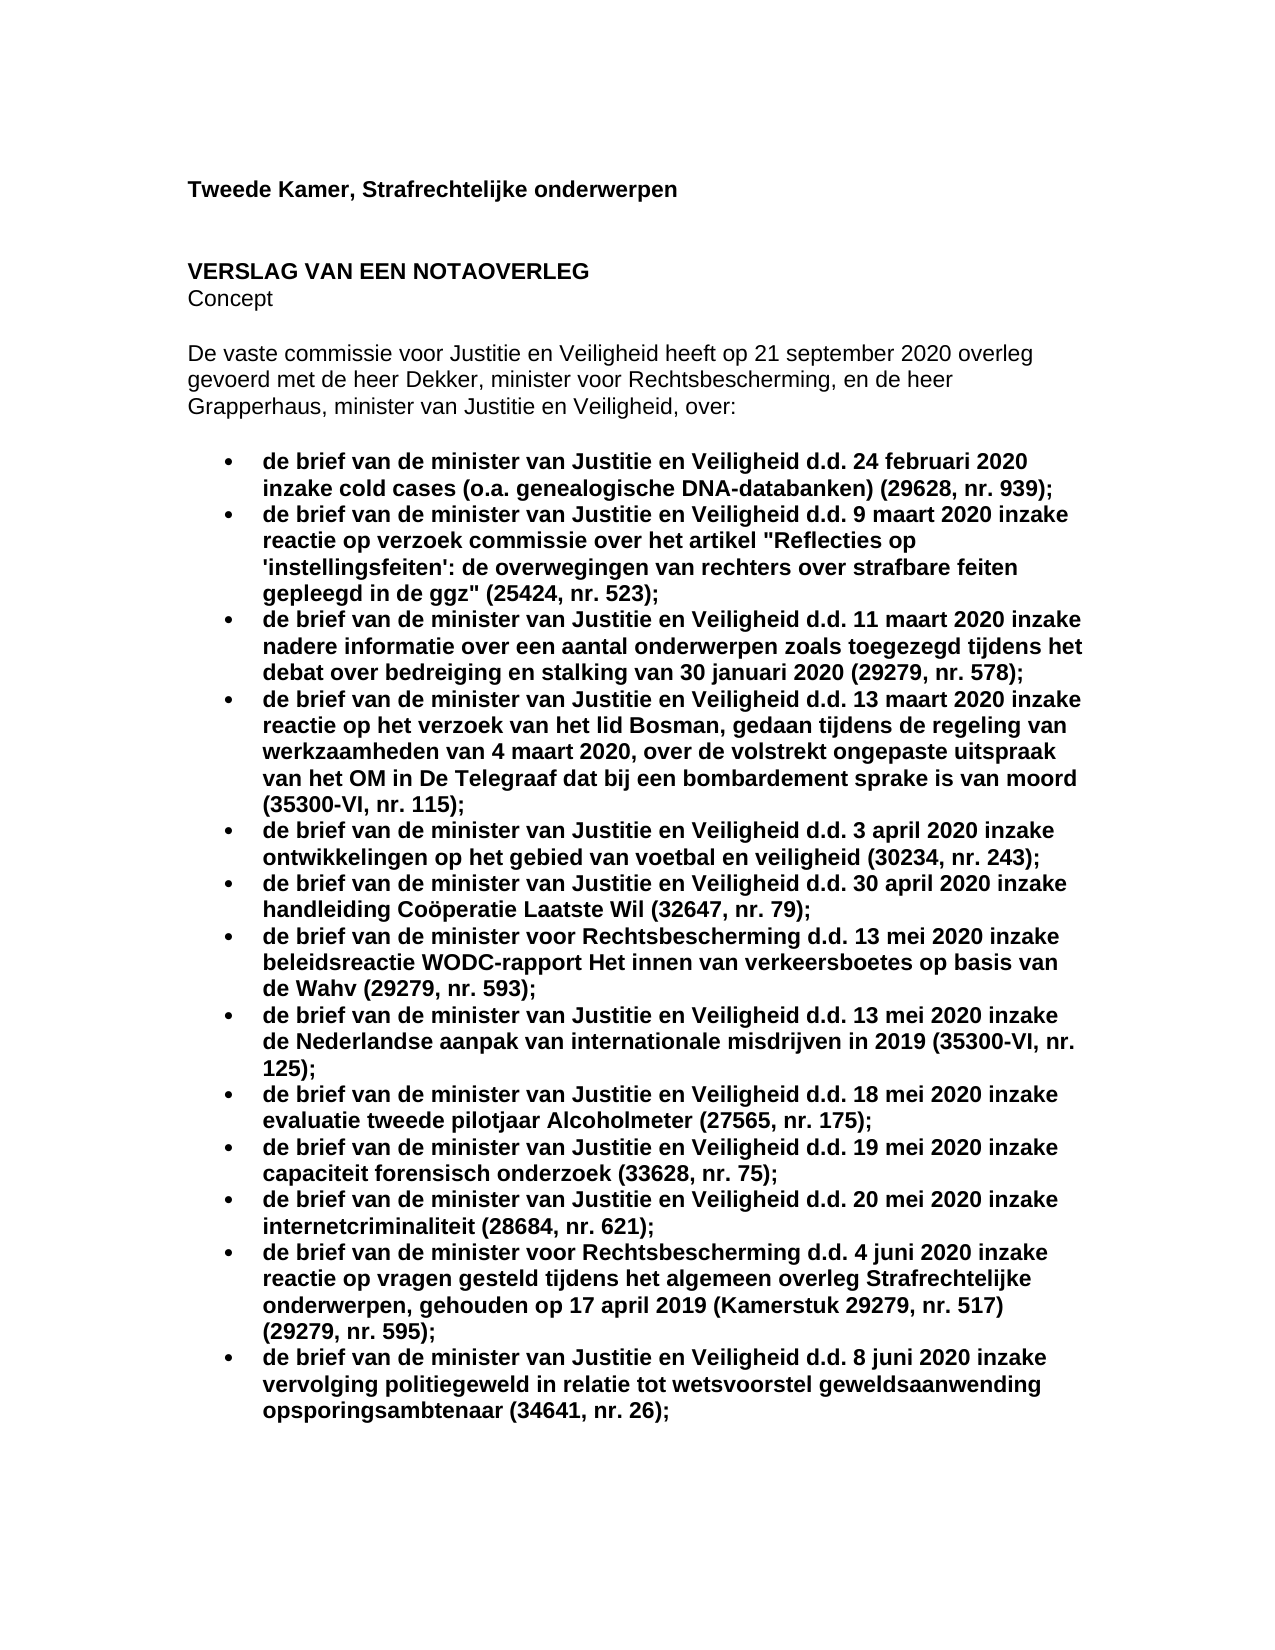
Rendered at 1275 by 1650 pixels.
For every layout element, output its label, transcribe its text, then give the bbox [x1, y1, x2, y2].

list de brief van de minister van Justitie en Veiligheid d.d. 11 maart 2020 inzake nadere informatie over een aantal onderwerpen zoals toegezegd tijdens het debat over bedreiging en stalking van 30 januari 2020 (29279, nr. 578); [225, 606, 1087, 686]
list de brief van de minister van Justitie en Veiligheid d.d. 8 juni 2020 inzake vervolging politiegeweld in relatie tot wetsvoorstel geweldsaanwending opsporingsambtenaar (34641, nr. 26); [225, 1344, 1087, 1423]
list de brief van de minister van Justitie en Veiligheid d.d. 19 mei 2020 inzake capaciteit forensisch onderzoek (33628, nr. 75); [225, 1133, 1087, 1186]
text De vaste commissie voor Justitie en Veiligheid heeft op 21 september 2020 overleg gevoerd met de heer Dekker, minister voor Rechtsbescherming, en de heer Grapperhaus, minister van Justitie en Veiligheid, over: [187, 340, 1087, 419]
list de brief van de minister voor Rechtsbescherming d.d. 13 mei 2020 inzake beleidsreactie WODC-rapport Het innen van verkeersboetes op basis van de Wahv (29279, nr. 593); [225, 923, 1087, 1002]
list de brief van de minister van Justitie en Veiligheid d.d. 30 april 2020 inzake handleiding Coöperatie Laatste Wil (32647, nr. 79); [225, 870, 1087, 923]
list de brief van de minister van Justitie en Veiligheid d.d. 18 mei 2020 inzake evaluatie tweede pilotjaar Alcoholmeter (27565, nr. 175); [225, 1081, 1087, 1133]
text Tweede Kamer, Strafrechtelijke onderwerpen [187, 150, 1087, 203]
list de brief van de minister van Justitie en Veiligheid d.d. 3 april 2020 inzake ontwikkelingen op het gebied van voetbal en veiligheid (30234, nr. 243); [225, 817, 1087, 870]
text VERSLAG VAN EEN NOTAOVERLEG Concept [187, 232, 1087, 311]
list de brief van de minister van Justitie en Veiligheid d.d. 9 maart 2020 inzake reactie op verzoek commissie over het artikel "Reflecties op 'instellingsfeiten': de overwegingen van rechters over strafbare feiten gepleegd in de ggz" (25424, nr. 523); [225, 501, 1087, 606]
list de brief van de minister van Justitie en Veiligheid d.d. 13 maart 2020 inzake reactie op het verzoek van het lid Bosman, gedaan tijdens de regeling van werkzaamheden van 4 maart 2020, over de volstrekt ongepaste uitspraak van het OM in De Telegraaf dat bij een bombardement sprake is van moord (35300-VI, nr. 115); [225, 686, 1087, 817]
list de brief van de minister van Justitie en Veiligheid d.d. 20 mei 2020 inzake internetcriminaliteit (28684, nr. 621); [225, 1186, 1087, 1239]
list de brief van de minister voor Rechtsbescherming d.d. 4 juni 2020 inzake reactie op vragen gesteld tijdens het algemeen overleg Strafrechtelijke onderwerpen, gehouden op 17 april 2019 (Kamerstuk 29279, nr. 517) (29279, nr. 595); [225, 1239, 1087, 1344]
list de brief van de minister van Justitie en Veiligheid d.d. 24 februari 2020 inzake cold cases (o.a. genealogische DNA-databanken) (29628, nr. 939); [225, 448, 1087, 501]
list de brief van de minister van Justitie en Veiligheid d.d. 13 mei 2020 inzake de Nederlandse aanpak van internationale misdrijven in 2019 (35300-VI, nr. 125); [225, 1002, 1087, 1081]
